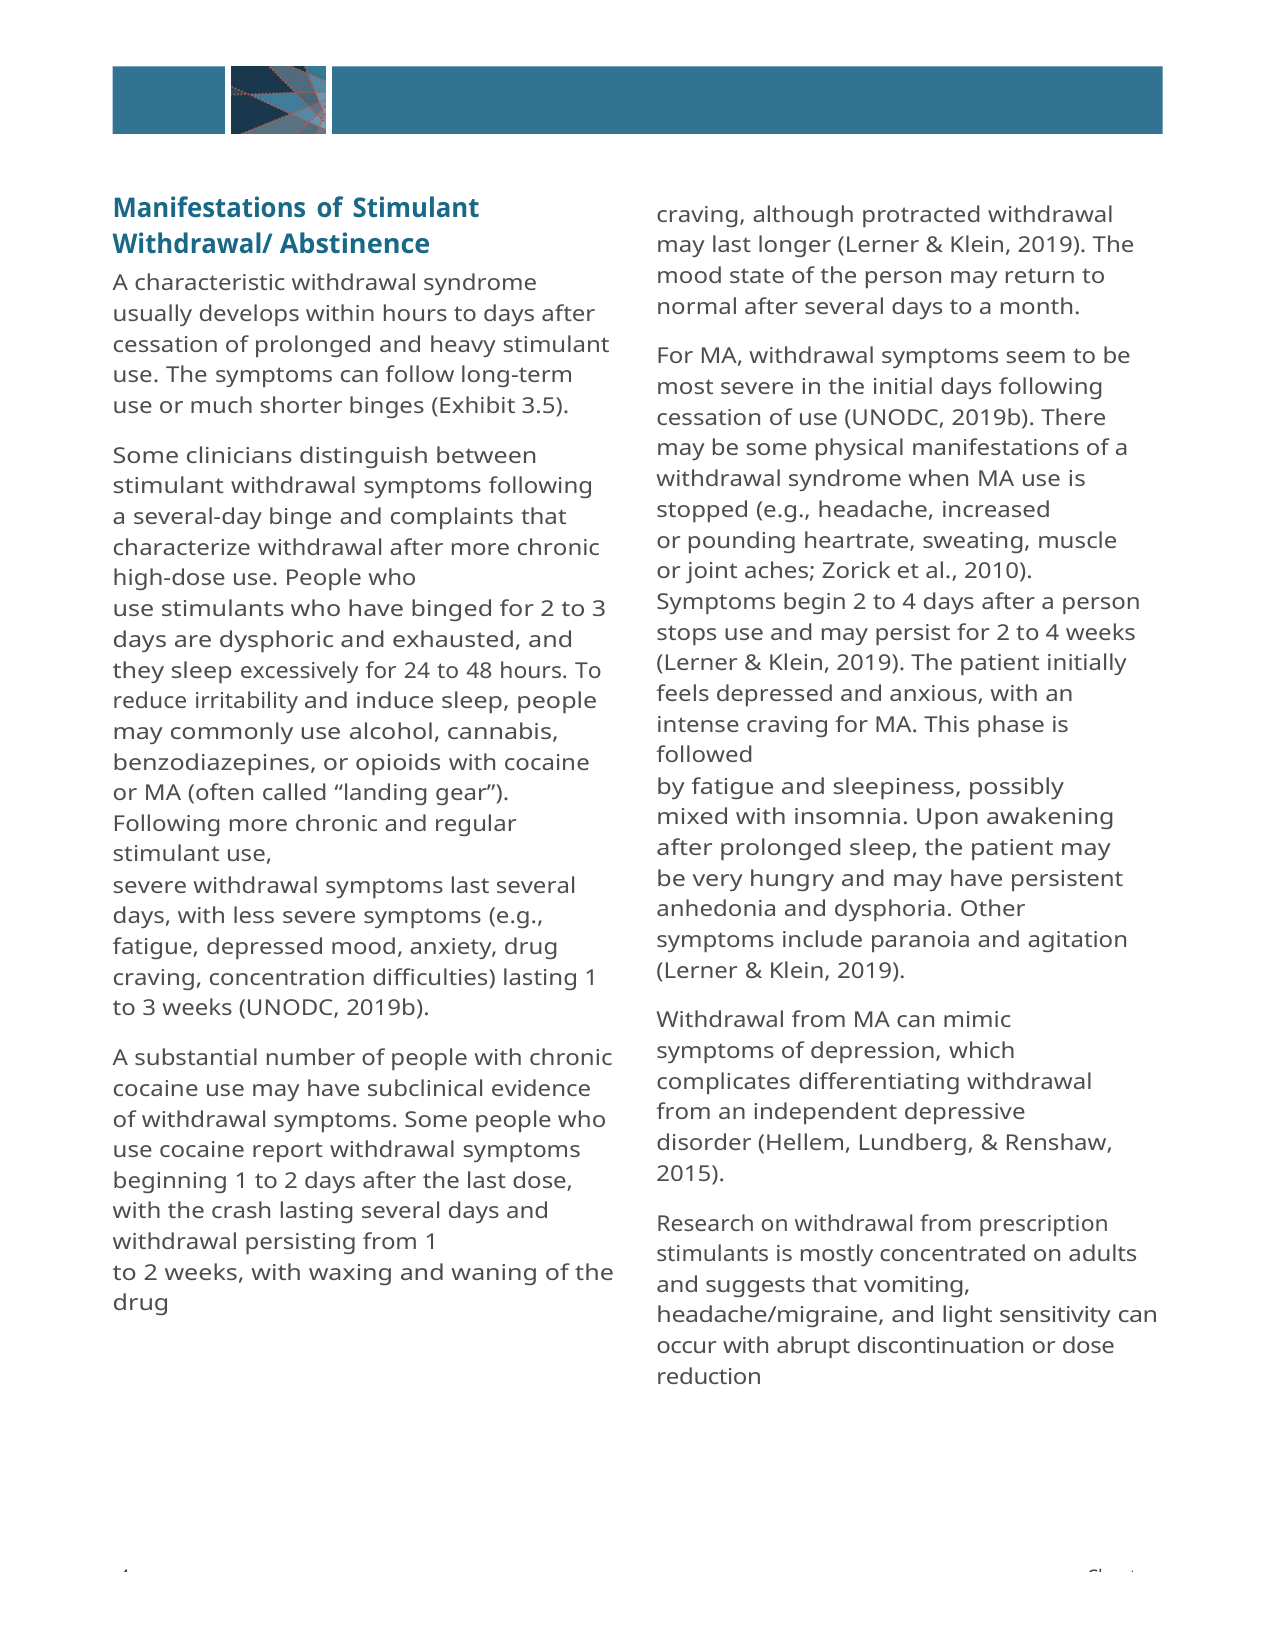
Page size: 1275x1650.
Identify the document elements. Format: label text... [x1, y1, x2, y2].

picture [231, 66, 326, 134]
text Research on withdrawal from prescription stimulants is mostly concentrated on adults and suggests that vomiting, headache/migraine, and light sensitivity can occur with abrupt discontinuation or dose reduction [656, 1207, 1161, 1390]
text use stimulants who have binged for 2 to 3 days are dysphoric and exhausted, and they sleep excessively for 24 to 48 hours. To reduce irritability and induce sleep, people may commonly use alcohol, cannabis, benzodiazepines, or opioids with cocaine or MA (often called “landing gear”). Following more chronic and regular stimulant use, [112, 593, 613, 868]
text by fatigue and sleepiness, possibly mixed with insomnia. Upon awakening after prolonged sleep, the patient may be very hungry and may have persistent anhedonia and dysphoria. Other [656, 771, 1131, 923]
text A characteristic withdrawal syndrome usually develops within hours to days after cessation of prolonged and heavy stimulant use. The symptoms can follow long-term use or much shorter binges (Exhibit 3.5). [112, 267, 613, 420]
text symptoms include paranoia and agitation (Lerner & Klein, 2019). [656, 924, 1175, 985]
subtitle Manifestations of Stimulant Withdrawal/ Abstinence [112, 188, 613, 262]
text Withdrawal from MA can mimic symptoms of depression, which complicates differentiating withdrawal from an independent depressive disorder (Hellem, Lundberg, & Renshaw, 2015). [656, 1004, 1119, 1187]
text severe withdrawal symptoms last several days, with less severe symptoms (e.g., fatigue, depressed mood, anxiety, drug craving, concentration difﬁculties) lasting 1 to 3 weeks (UNODC, 2019b). [112, 870, 615, 1022]
text Some clinicians distinguish between stimulant withdrawal symptoms following a several-day binge and complaints that characterize withdrawal after more chronic high-dose use. People who [112, 440, 607, 592]
text A substantial number of people with chronic cocaine use may have subclinical evidence of withdrawal symptoms. Some people who use cocaine report withdrawal symptoms beginning 1 to 2 days after the last dose, with the crash lasting several days and withdrawal persisting from 1 [112, 1042, 615, 1256]
text to 2 weeks, with waxing and waning of the drug [112, 1257, 618, 1317]
text For MA, withdrawal symptoms seem to be most severe in the initial days following cessation of use (UNODC, 2019b). There may be some physical manifestations of a withdrawal syndrome when MA use is stopped (e.g., headache, increased [656, 341, 1150, 523]
text or pounding heartrate, sweating, muscle or joint aches; Zorick et al., 2010). Symptoms begin 2 to 4 days after a person stops use and may persist for 2 to 4 weeks (Lerner & Klein, 2019). The patient initially feels depressed and anxious, with an intense craving for MA. This phase is followed [656, 525, 1147, 769]
text craving, although protracted withdrawal may last longer (Lerner & Klein, 2019). The mood state of the person may return to normal after several days to a month. [656, 199, 1152, 321]
